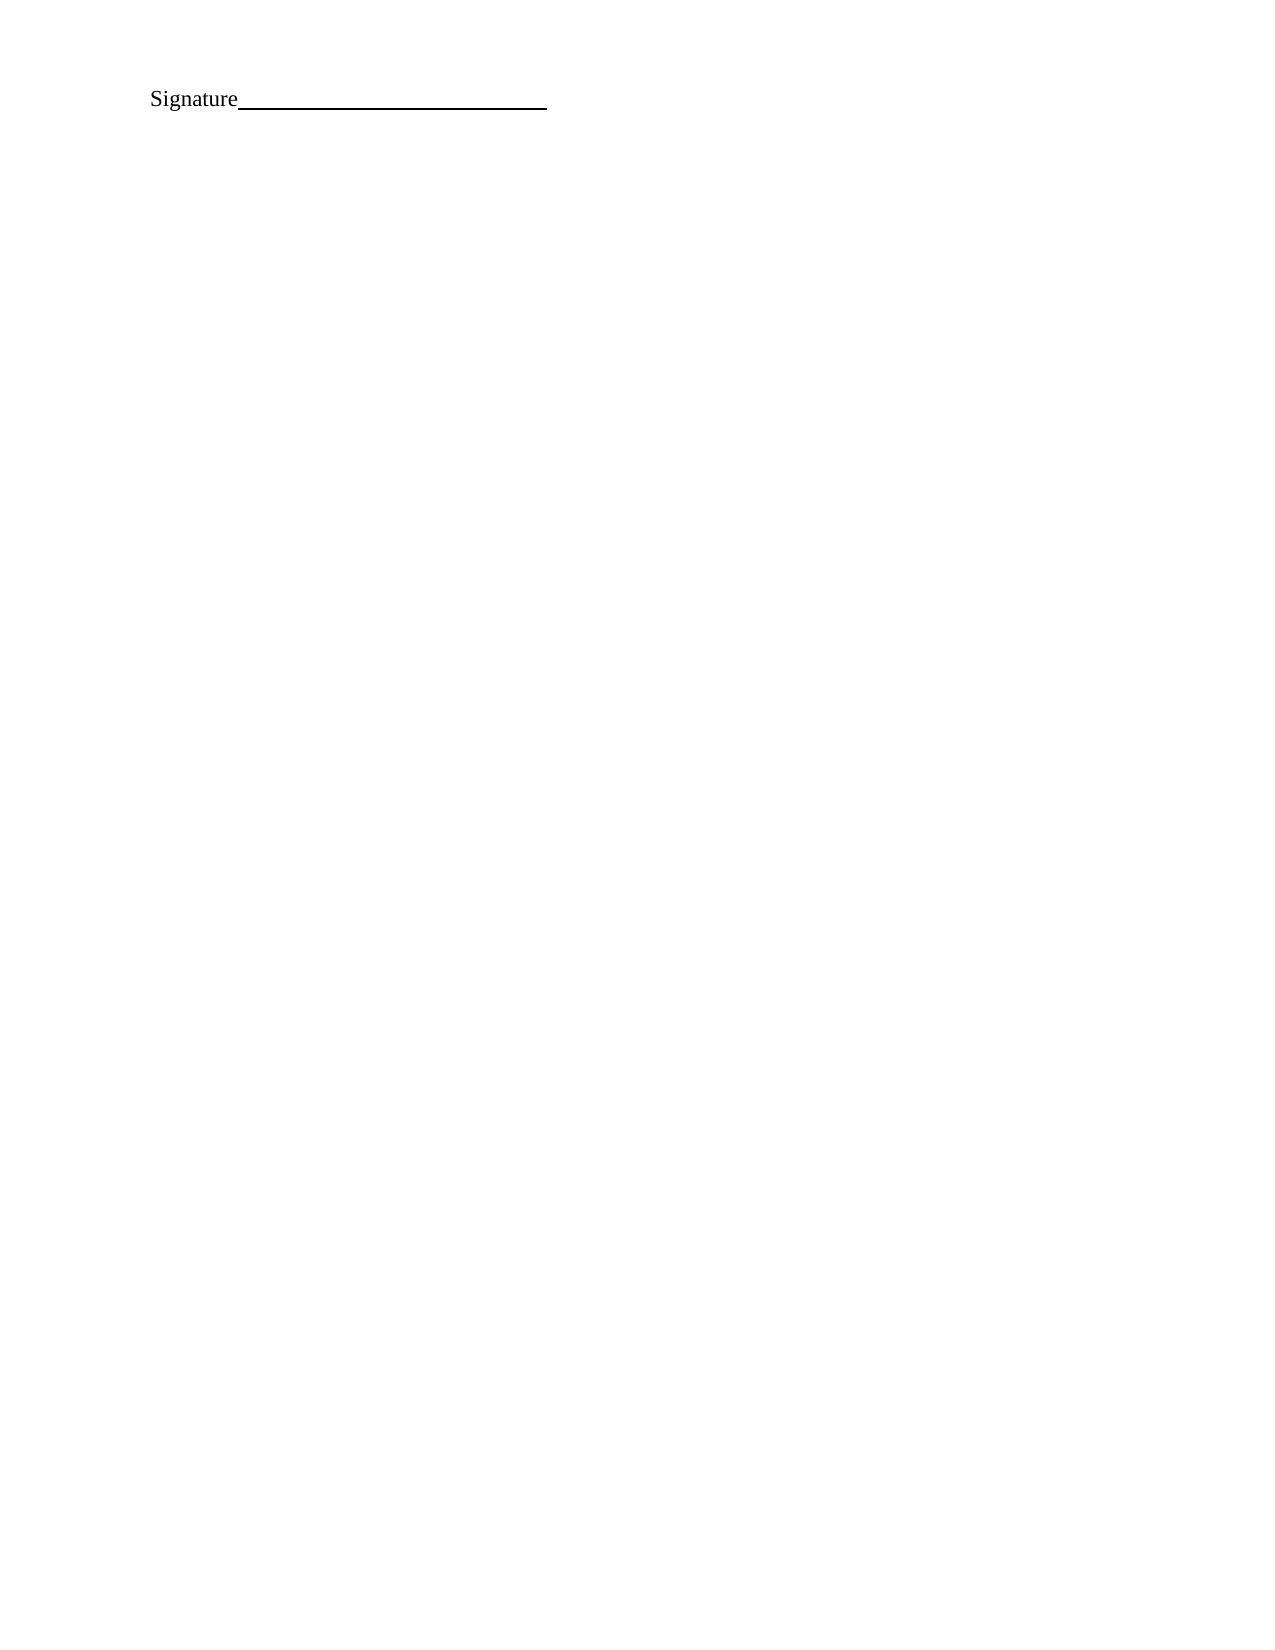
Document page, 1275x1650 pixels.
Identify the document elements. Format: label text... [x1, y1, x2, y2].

text Signature [150, 85, 1137, 112]
